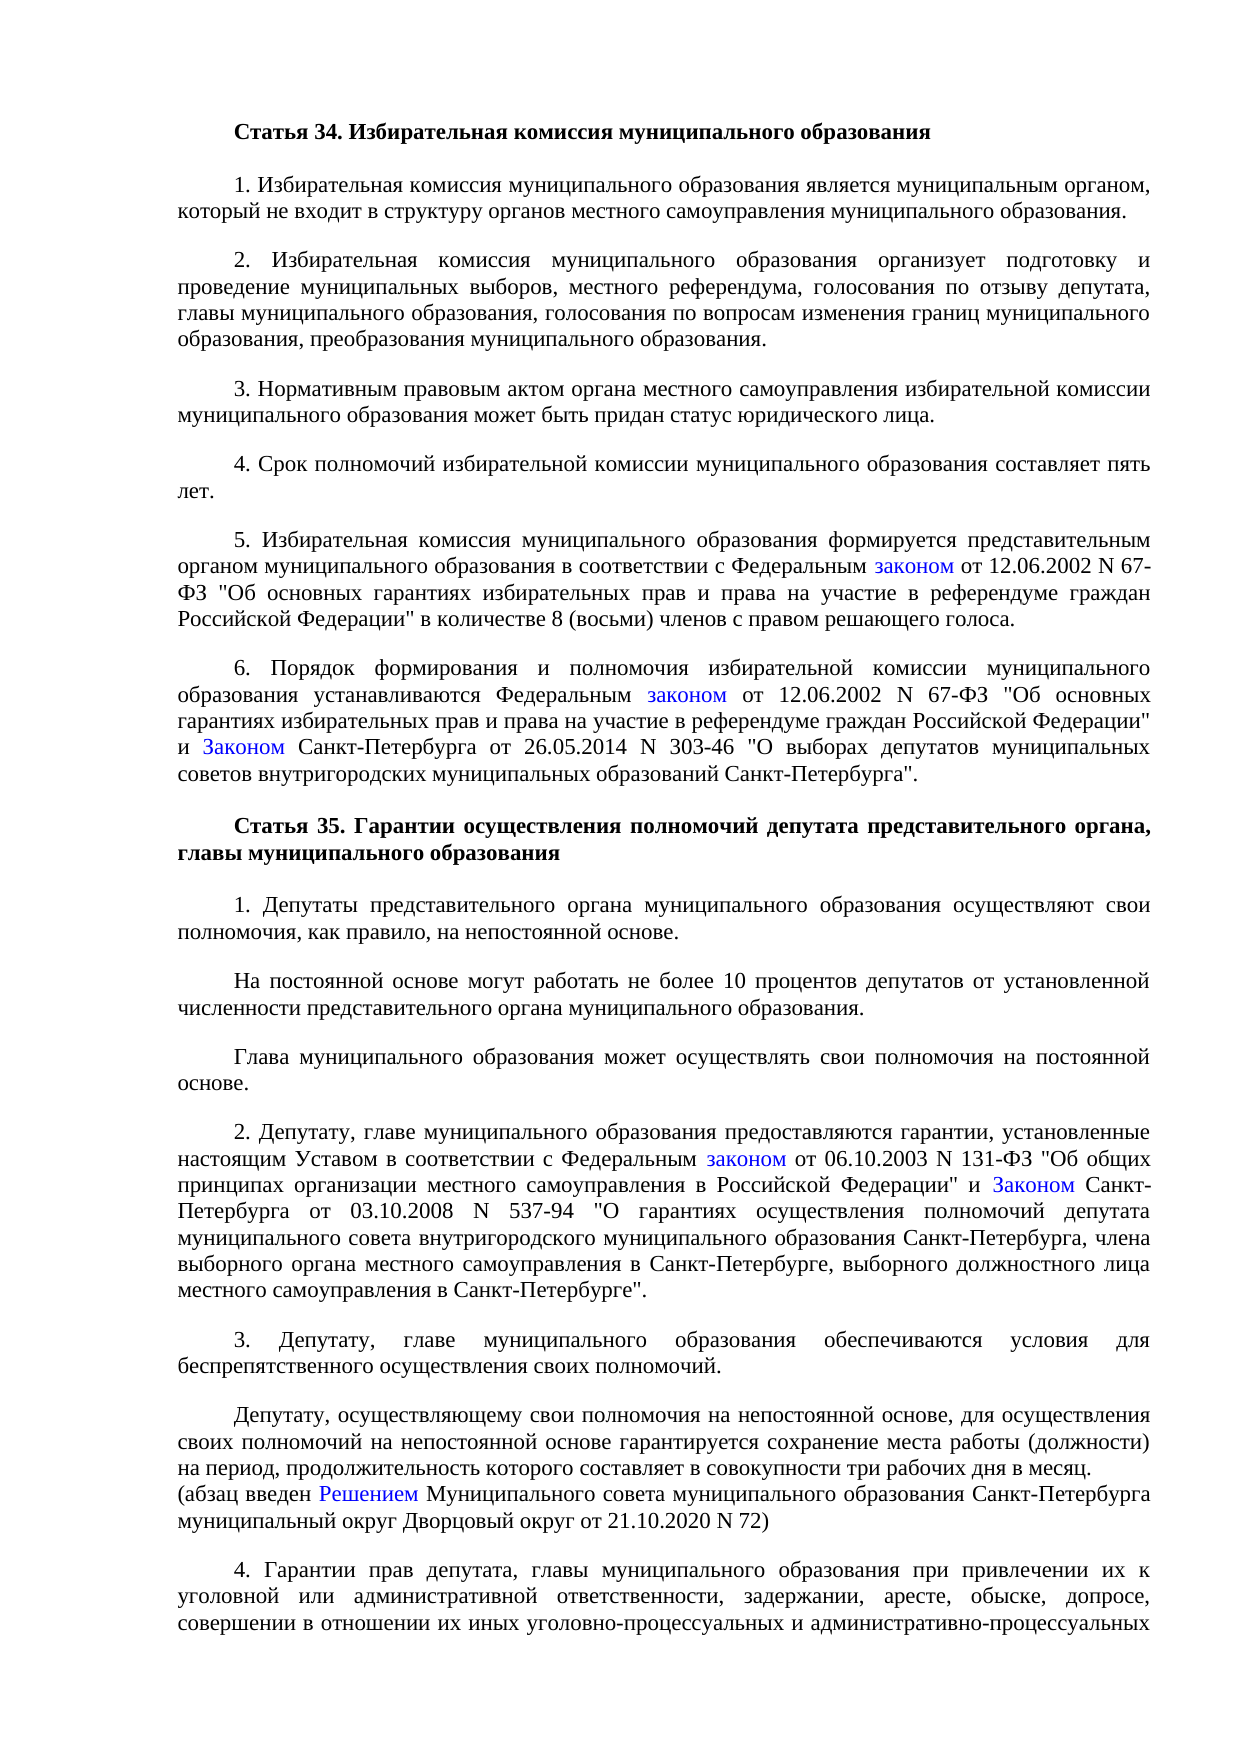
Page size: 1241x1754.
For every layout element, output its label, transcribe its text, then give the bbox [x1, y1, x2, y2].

title Статья 34. Избирательная комиссия муниципального образования [177, 118, 1152, 144]
text 6. Порядок формирования и полномочия избирательной комиссии муниципального образования устанавливаются Федеральным законом от 12.06.2002 N 67-ФЗ "Об основных гарантиях избирательных прав и права на участие в референдуме граждан Российской Федерации" и Законом Санкт-Петербурга от 26.05.2014 N 303-46 "О выборах депутатов муниципальных советов внутригородских муниципальных образований Санкт-Петербурга". [177, 654, 1152, 786]
text Глава муниципального образования может осуществлять свои полномочия на постоянной основе. [177, 1043, 1152, 1096]
text 1. Депутаты представительного органа муниципального образования осуществляют свои полномочия, как правило, на непостоянной основе. [177, 892, 1152, 944]
text 1. Избирательная комиссия муниципального образования является муниципальным органом, который не входит в структуру органов местного самоуправления муниципального образования. [177, 171, 1152, 223]
text (абзац введен Решением Муниципального совета муниципального образования Санкт-Петербурга муниципальный округ Дворцовый округ от 21.10.2020 N 72) [177, 1481, 1152, 1533]
text 2. Избирательная комиссия муниципального образования организует подготовку и проведение муниципальных выборов, местного референдума, голосования по отзыву депутата, главы муниципального образования, голосования по вопросам изменения границ муниципального образования, преобразования муниципального образования. [177, 246, 1152, 352]
text На постоянной основе могут работать не более 10 процентов депутатов от установленной численности представительного органа муниципального образования. [177, 967, 1152, 1020]
text 2. Депутату, главе муниципального образования предоставляются гарантии, установленные настоящим Уставом в соответствии с Федеральным законом от 06.10.2003 N 131-ФЗ "Об общих принципах организации местного самоуправления в Российской Федерации" и Законом Санкт-Петербурга от 03.10.2008 N 537-94 "О гарантиях осуществления полномочий депутата муниципального совета внутригородского муниципального образования Санкт-Петербурга, члена выборного органа местного самоуправления в Санкт-Петербурге, выборного должностного лица местного самоуправления в Санкт-Петербурге". [177, 1118, 1152, 1303]
title Статья 35. Гарантии осуществления полномочий депутата представительного органа, главы муниципального образования [177, 812, 1152, 865]
text 3. Нормативным правовым актом органа местного самоуправления избирательной комиссии муниципального образования может быть придан статус юридического лица. [177, 375, 1152, 427]
text 5. Избирательная комиссия муниципального образования формируется представительным органом муниципального образования в соответствии с Федеральным законом от 12.06.2002 N 67-ФЗ "Об основных гарантиях избирательных прав и права на участие в референдуме граждан Российской Федерации" в количестве 8 (восьми) членов с правом решающего голоса. [177, 526, 1152, 631]
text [177, 1556, 1152, 1635]
text 4. Срок полномочий избирательной комиссии муниципального образования составляет пять лет. [177, 450, 1152, 503]
text Депутату, осуществляющему свои полномочия на непостоянной основе, для осуществления своих полномочий на непостоянной основе гарантируется сохранение места работы (должности) на период, продолжительность которого составляет в совокупности три рабочих дня в месяц. [177, 1401, 1152, 1481]
text 3. Депутату, главе муниципального образования обеспечиваются условия для беспрепятственного осуществления своих полномочий. [177, 1326, 1152, 1378]
